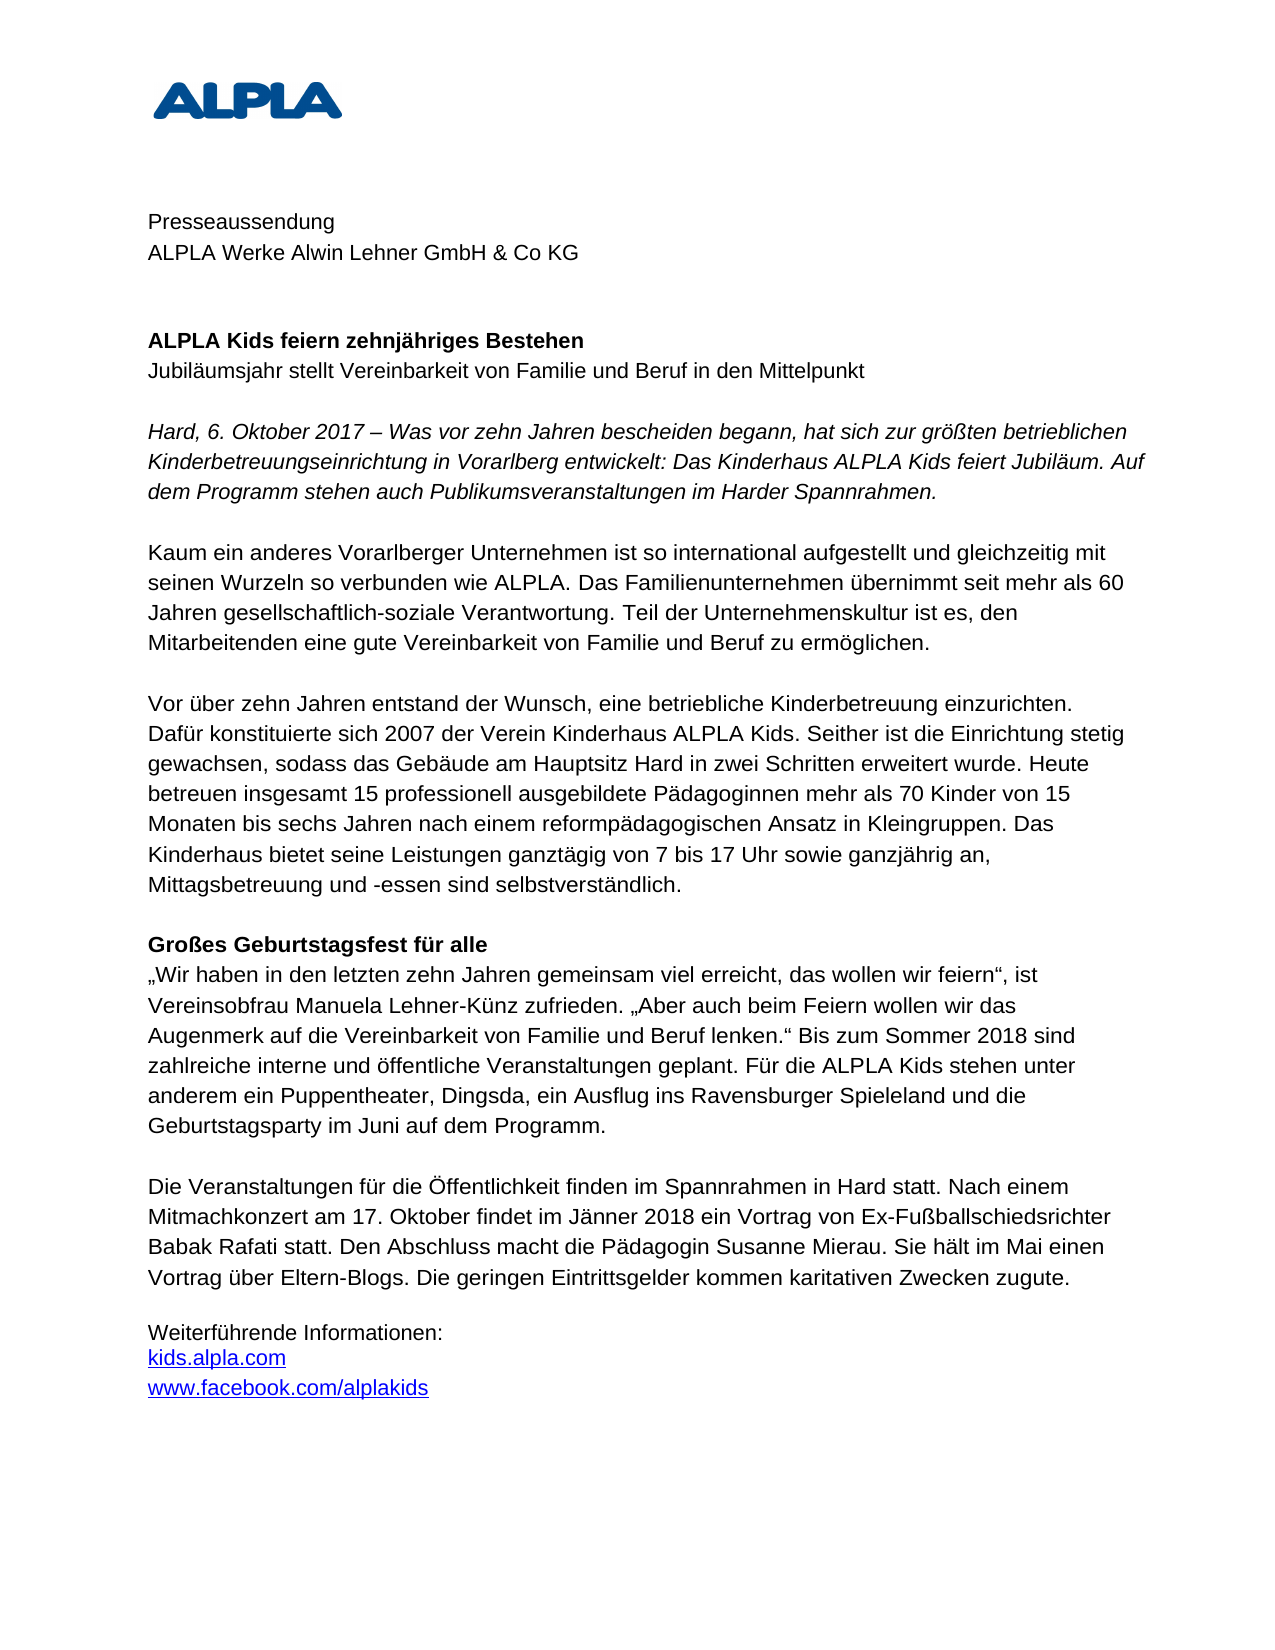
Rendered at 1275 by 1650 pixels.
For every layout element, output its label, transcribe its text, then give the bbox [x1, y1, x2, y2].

text Jubiläumsjahr stellt Vereinbarkeit von Familie und Beruf in den Mittelpunkt [148, 353, 1172, 383]
text www.facebook.com/alplakids [148, 1370, 1172, 1400]
text Presseaussendung [148, 204, 1172, 234]
text Kaum ein anderes Vorarlberger Unternehmen ist so international aufgestellt und gleichzeitig mit seinen Wurzeln so verbunden wie ALPLA. Das Familienunternehmen übernimmt seit mehr als 60 Jahren gesellschaftlich-soziale Verantwortung. Teil der Unternehmenskultur ist es, den Mitarbeitenden eine gute Vereinbarkeit von Familie und Beruf zu ermöglichen. [148, 534, 1127, 655]
picture [153, 82, 342, 119]
text kids.alpla.com [148, 1345, 1127, 1370]
text Großes Geburtstagsfest für alle [148, 927, 1127, 957]
text Die Veranstaltungen für die Öffentlichkeit finden im Spannrahmen in Hard statt. Nach einem Mitmachkonzert am 17. Oktober findet im Jänner 2018 ein Vortrag von Ex-Fußballschiedsrichter Babak Rafati statt. Den Abschluss macht die Pädagogin Susanne Mierau. Sie hält im Mai einen Vortrag über Eltern-Blogs. Die geringen Eintrittsgelder kommen karitativen Zwecken zugute. [148, 1169, 1127, 1289]
text Vor über zehn Jahren entstand der Wunsch, eine betriebliche Kinderbetreuung einzurichten. Dafür konstituierte sich 2007 der Verein Kinderhaus ALPLA Kids. Seither ist die Einrichtung stetig gewachsen, sodass das Gebäude am Hauptsitz Hard in zwei Schritten erweitert wurde. Heute betreuen insgesamt 15 professionell ausgebildete Pädagoginnen mehr als 70 Kinder von 15 Monaten bis sechs Jahren nach einem reformpädagogischen Ansatz in Kleingruppen. Das Kinderhaus bietet seine Leistungen ganztägig von 7 bis 17 Uhr sowie ganzjährig an, Mittagsbetreuung und -essen sind selbstverständlich. [148, 685, 1127, 897]
text Hard, 6. Oktober 2017 – Was vor zehn Jahren bescheiden begann, hat sich zur größten betrieblichen Kinderbetreuungseinrichtung in Vorarlberg entwickelt: Das Kinderhaus ALPLA Kids feiert Jubiläum. Auf dem Programm stehen auch Publikumsveranstaltungen im Harder Spannrahmen. [148, 413, 1172, 504]
text ALPLA Werke Alwin Lehner GmbH & Co KG [148, 234, 1172, 264]
text Weiterführende Informationen: [148, 1320, 1127, 1345]
text ALPLA Kids feiern zehnjähriges Bestehen [148, 323, 1172, 353]
text „Wir haben in den letzten zehn Jahren gemeinsam viel erreicht, das wollen wir feiern“, ist Vereinsobfrau Manuela Lehner-Künz zufrieden. „Aber auch beim Feiern wollen wir das Augenmerk auf die Vereinbarkeit von Familie und Beruf lenken.“ Bis zum Sommer 2018 sind zahlreiche interne und öffentliche Veranstaltungen geplant. Für die ALPLA Kids stehen unter anderem ein Puppentheater, Dingsda, ein Ausflug ins Ravensburger Spieleland und die Geburtstagsparty im Juni auf dem Programm. [148, 957, 1127, 1138]
